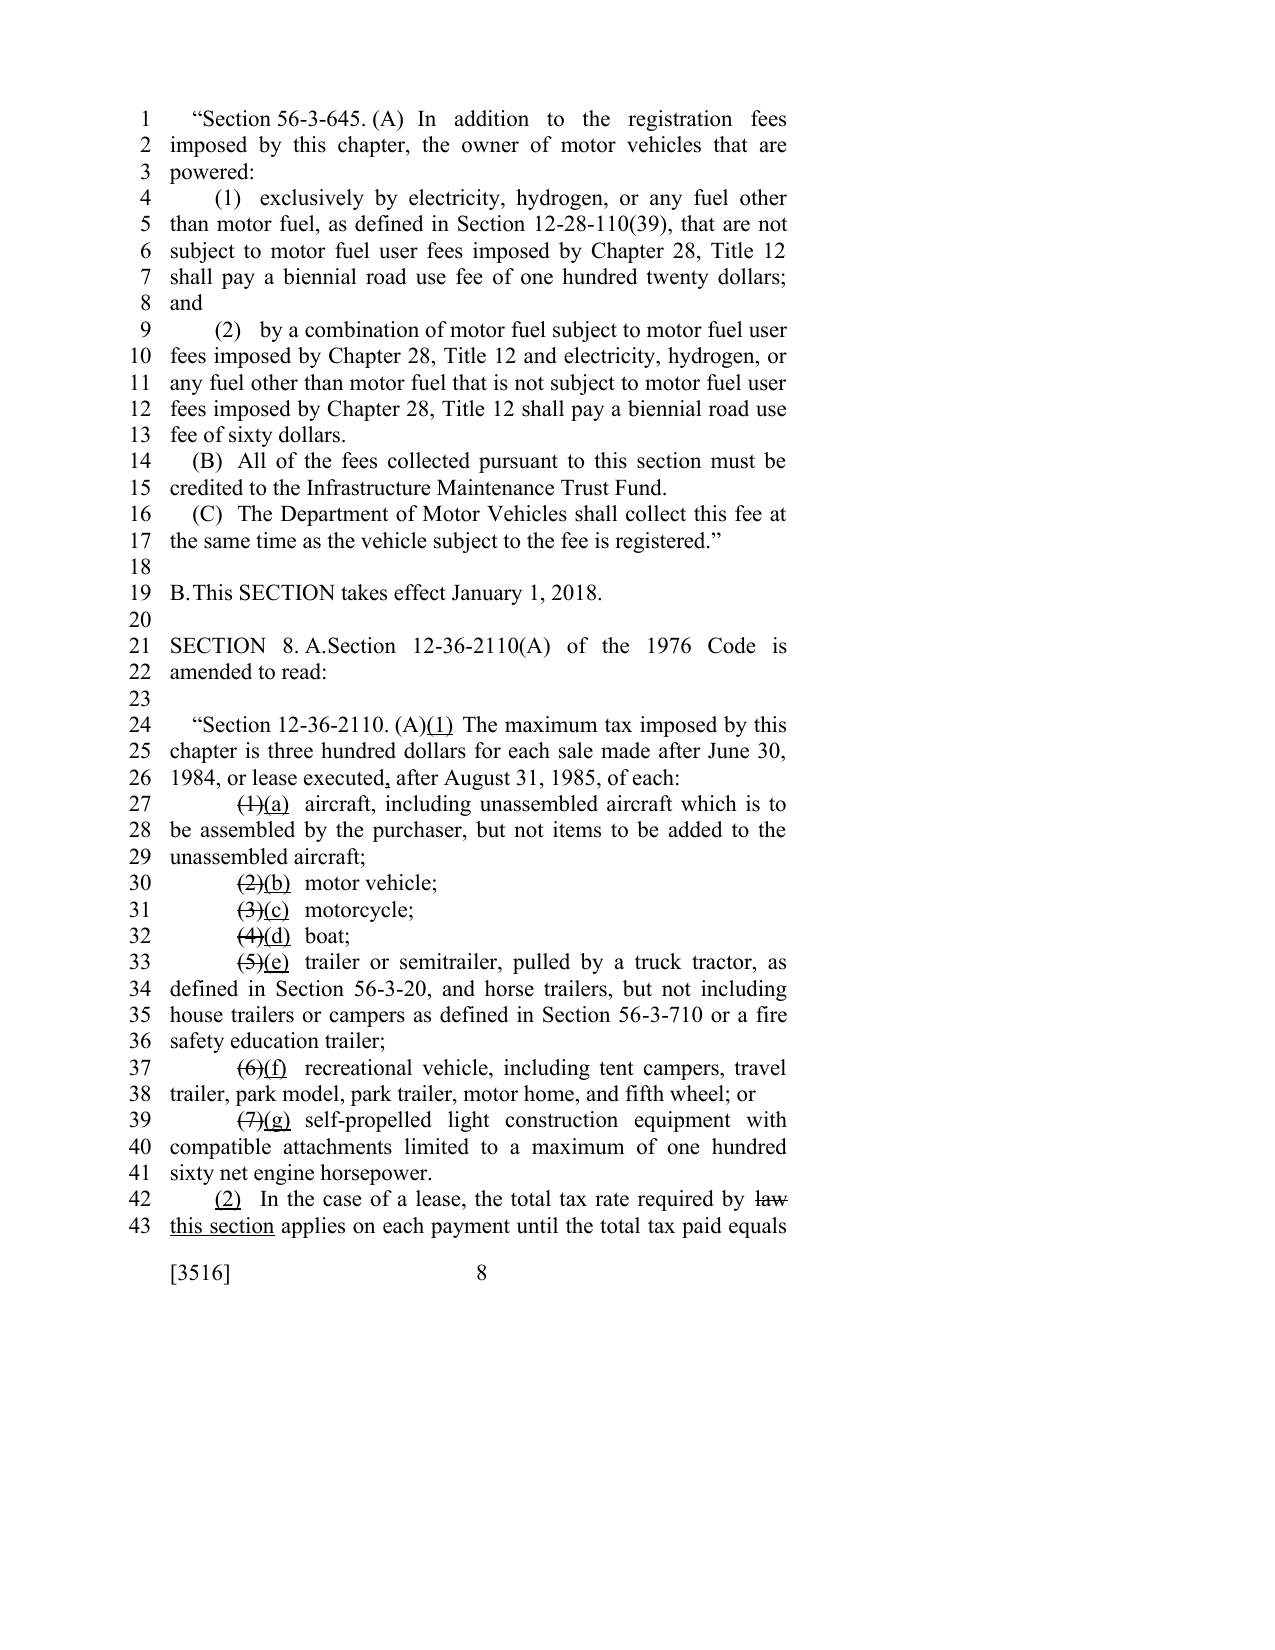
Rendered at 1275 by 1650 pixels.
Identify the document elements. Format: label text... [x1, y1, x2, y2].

text “Section 12-36-2110. (A)(1) The maximum tax imposed by this chapter is three hundred dollars for each sale made after June 30, 1984, or lease executed, after August 31, 1985, of each: [169, 711, 787, 790]
text (5)(e) trailer or semitrailer, pulled by a truck tractor, as defined in Section 56-3-20, and horse trailers, but not including house trailers or campers as defined in Section 56-3-710 or a fire safety education trailer; [169, 948, 787, 1054]
text (B) All of the fees collected pursuant to this section must be credited to the Infrastructure Maintenance Trust Fund. [169, 448, 787, 500]
text (2)(b) motor vehicle; [169, 869, 787, 896]
text SECTION 8. A. Section 12-36-2110(A) of the 1976 Code is amended to read: [169, 632, 787, 685]
text (1)(a) aircraft, including unassembled aircraft which is to be assembled by the purchaser, but not items to be added to the unassembled aircraft; [169, 790, 787, 869]
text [169, 1186, 787, 1238]
text B. This SECTION takes effect January 1, 2018. [169, 579, 787, 606]
text (7)(g) self-propelled light construction equipment with compatible attachments limited to a maximum of one hundred sixty net engine horsepower. [169, 1106, 787, 1186]
text (3)(c) motorcycle; [169, 896, 787, 922]
text (6)(f) recreational vehicle, including tent campers, travel trailer, park model, park trailer, motor home, and fifth wheel; or [169, 1054, 787, 1106]
text (4)(d) boat; [169, 922, 787, 948]
text “Section 56-3-645. (A) In addition to the registration fees imposed by this chapter, the owner of motor vehicles that are powered: [169, 105, 787, 184]
text (C) The Department of Motor Vehicles shall collect this fee at the same time as the vehicle subject to the fee is registered.” [169, 500, 787, 553]
text (1) exclusively by electricity, hydrogen, or any fuel other than motor fuel, as defined in Section 12-28-110(39), that are not subject to motor fuel user fees imposed by Chapter 28, Title 12 shall pay a biennial road use fee of one hundred twenty dollars; and [169, 184, 787, 316]
text (2) by a combination of motor fuel subject to motor fuel user fees imposed by Chapter 28, Title 12 and electricity, hydrogen, or any fuel other than motor fuel that is not subject to motor fuel user fees imposed by Chapter 28, Title 12 shall pay a biennial road use fee of sixty dollars. [169, 316, 787, 448]
